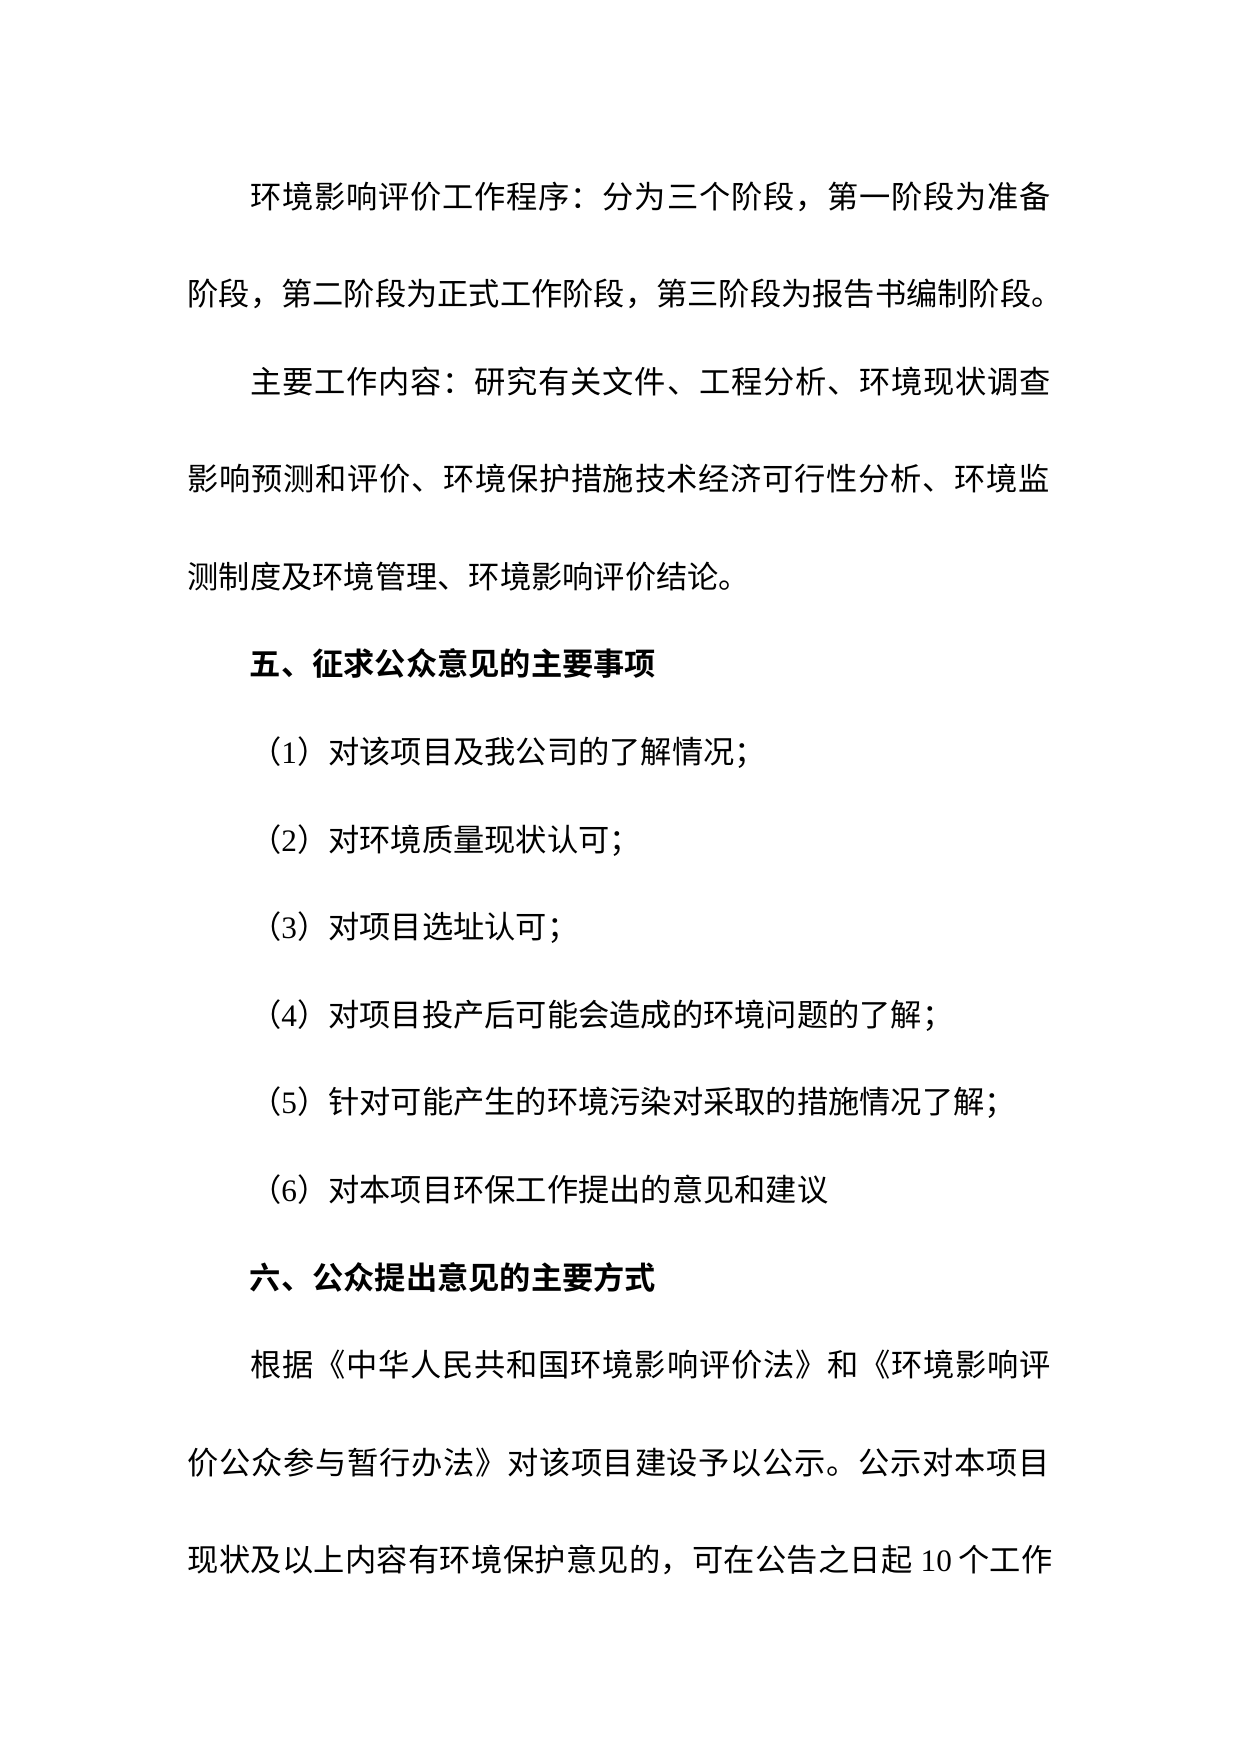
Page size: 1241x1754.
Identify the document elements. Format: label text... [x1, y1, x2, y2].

text （3）对项目选址认可； [187, 892, 1053, 957]
text 主要工作内容：研究有关文件、工程分析、环境现状调查、影响预测和评价、环境保护措施技术经济可行性分析、环境监测制度及环境管理、环境影响评价结论。 [187, 347, 1053, 607]
text （4）对项目投产后可能会造成的环境问题的了解； [187, 980, 1053, 1045]
text 五、征求公众意见的主要事项 [187, 630, 1053, 695]
text （6）对本项目环保工作提出的意见和建议 [187, 1155, 1053, 1220]
text （5）针对可能产生的环境污染对采取的措施情况了解； [187, 1068, 1053, 1133]
text 环境影响评价工作程序：分为三个阶段，第一阶段为准备阶段，第二阶段为正式工作阶段，第三阶段为报告书编制阶段。 [187, 162, 1053, 324]
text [187, 1331, 1053, 1591]
text （2）对环境质量现状认可； [187, 805, 1053, 870]
text （1）对该项目及我公司的了解情况； [187, 717, 1053, 782]
text 六、公众提出意见的主要方式 [187, 1243, 1053, 1308]
